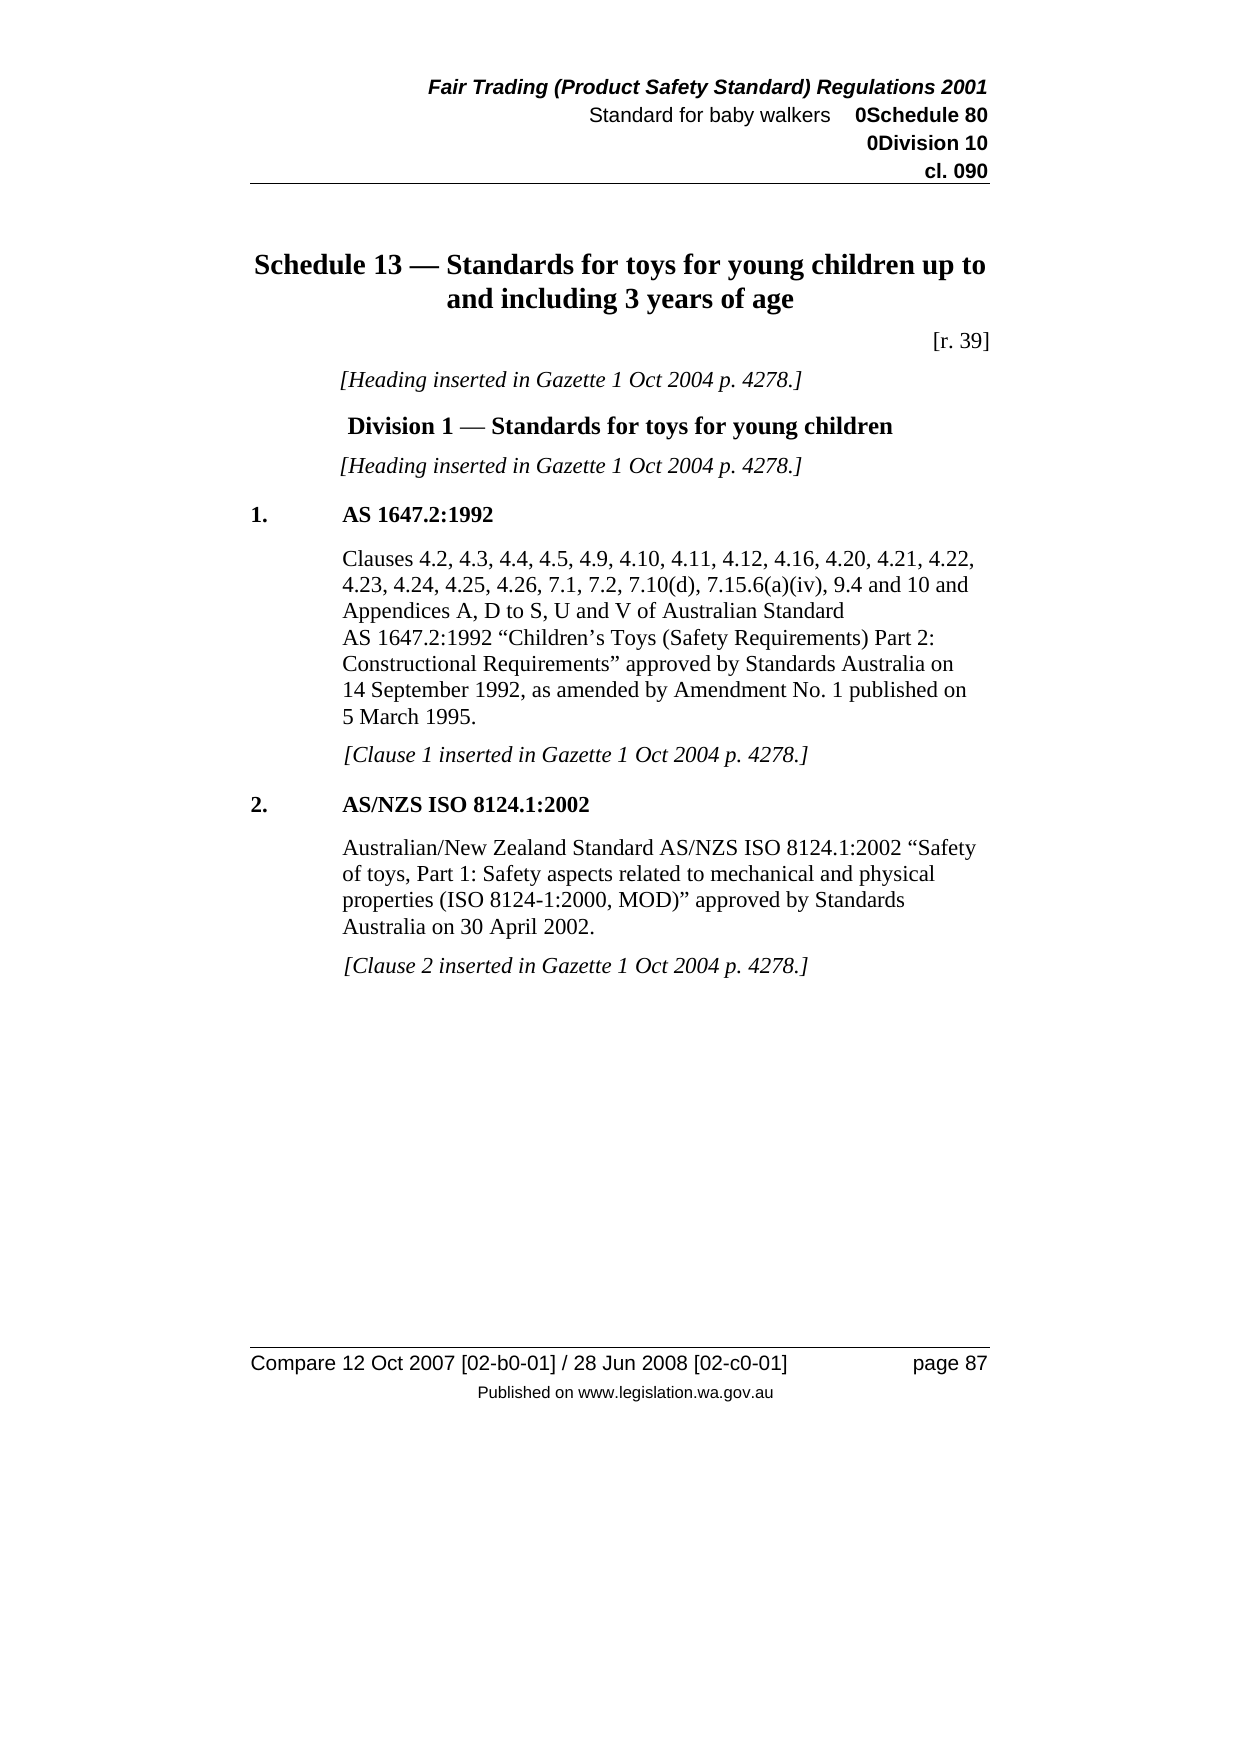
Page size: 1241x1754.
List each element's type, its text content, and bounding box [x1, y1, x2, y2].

subtitle Schedule 13 — Standards for toys for young children up to and including 3 years of age [250, 247, 990, 314]
subtitle 1. AS 1647.2:1992 [250, 502, 990, 528]
text [Clause 1 inserted in Gazette 1 Oct 2004 p. 4278.] [250, 742, 990, 768]
text [Clause 2 inserted in Gazette 1 Oct 2004 p. 4278.] [250, 952, 990, 978]
subtitle 2. AS/NZS ISO 8124.1:2002 [250, 791, 990, 817]
text [r. 39] [250, 327, 990, 353]
subtitle [Heading inserted in Gazette 1 Oct 2004 p. 4278.] [250, 452, 990, 479]
text Clauses 4.2, 4.3, 4.4, 4.5, 4.9, 4.10, 4.11, 4.12, 4.16, 4.20, 4.21, 4.22, 4.23, 4.24, 4.25, 4.26, 7.1, 7.2, 7.10(d), 7.15.6(a)(iv), 9.4 and 10 and Appendices A, D to S, U and V of Australian Standard AS 1647.2:1992 “Children’s Toys (Safety Requirements) Part 2: Constructional Requirements” approved by Standards Australia on 14 September 1992, as amended by Amendment No. 1 published on 5 March 1995. [250, 544, 990, 729]
subtitle [Heading inserted in Gazette 1 Oct 2004 p. 4278.] [250, 366, 990, 392]
text Australian/New Zealand Standard AS/NZS ISO 8124.1:2002 “Safety of toys, Part 1: Safety aspects related to mechanical and physical properties (ISO 8124-1:2000, MOD)” approved by Standards Australia on 30 April 2002. [250, 834, 990, 939]
subtitle Division 1 — Standards for toys for young children [250, 411, 990, 440]
